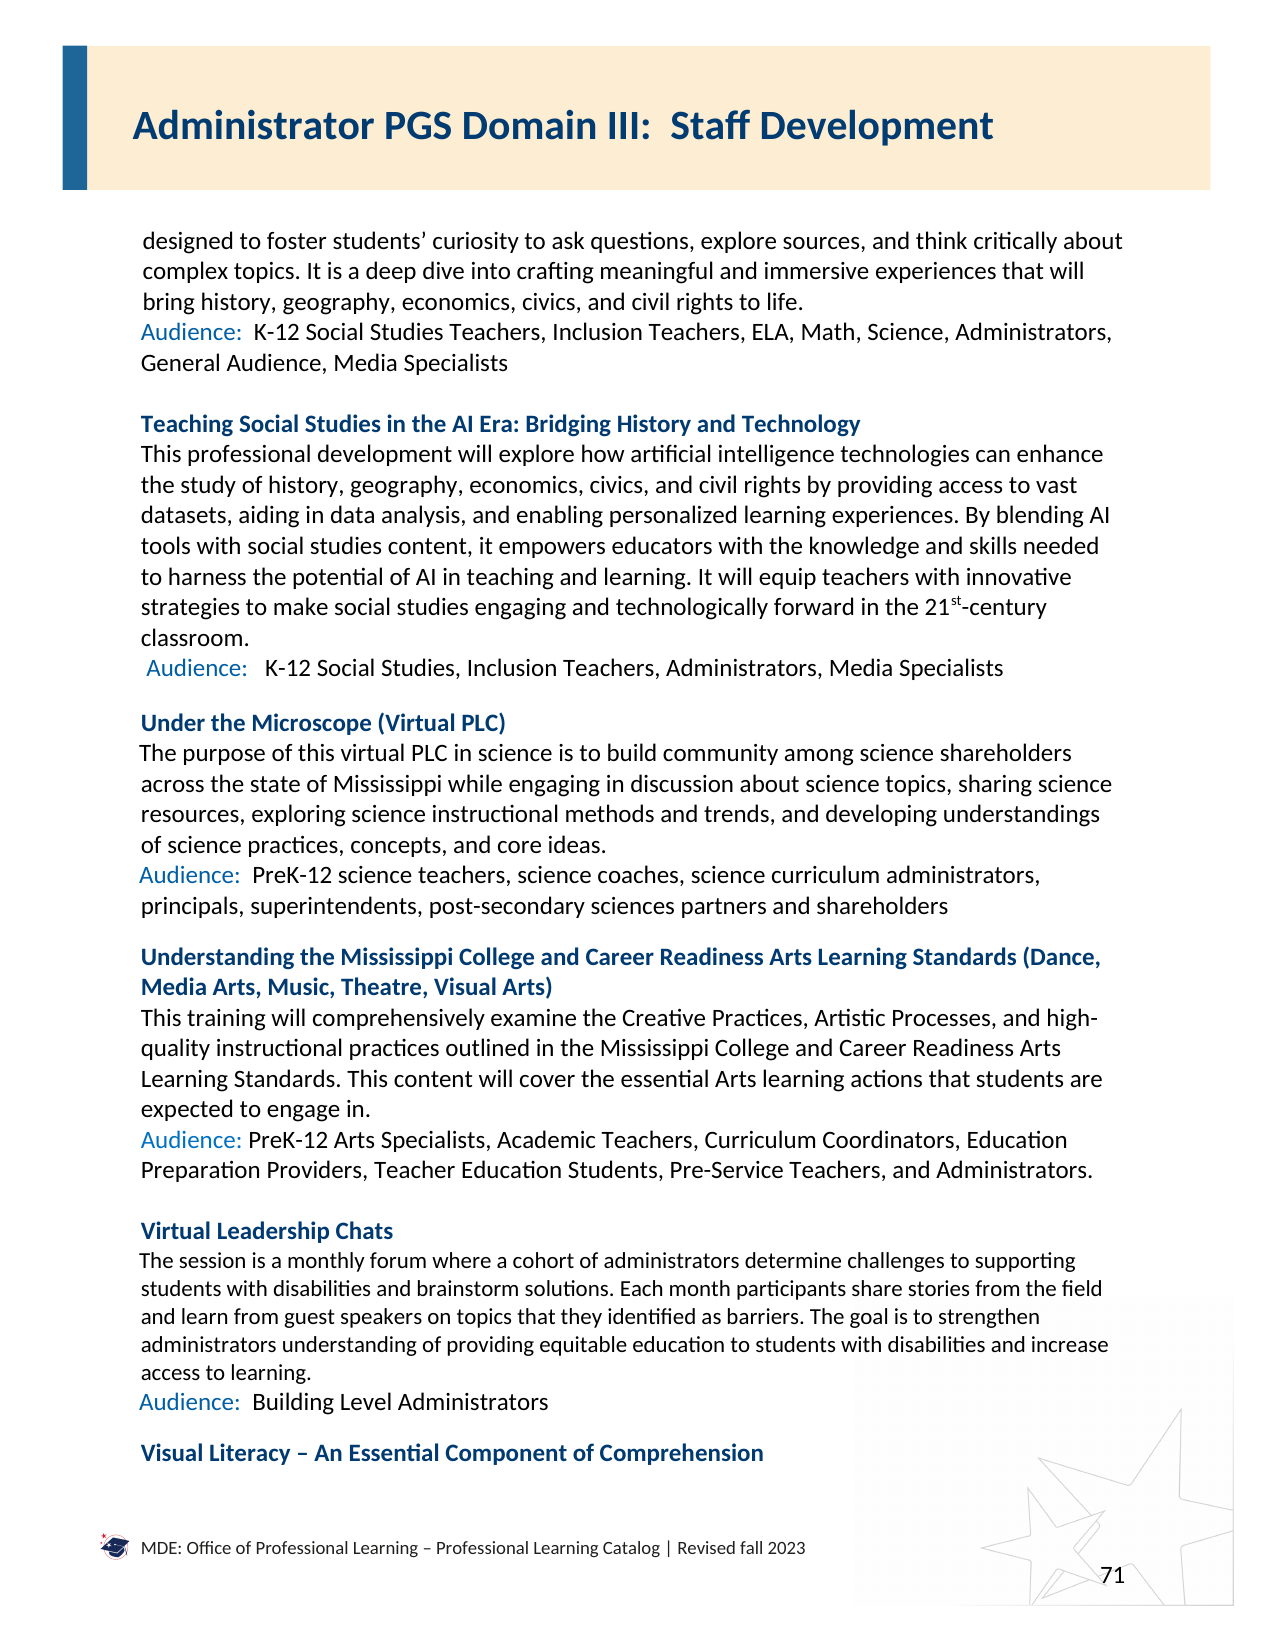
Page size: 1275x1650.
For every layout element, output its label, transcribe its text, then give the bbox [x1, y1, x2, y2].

text Audience: K-12 Social Studies, Inclusion Teachers, Administrators, Media Specialists [141, 652, 1125, 683]
picture [99, 1533, 130, 1560]
text This professional development will explore how artificial intelligence technologies can enhance the study of history, geography, economics, civics, and civil rights by providing access to vast datasets, aiding in data analysis, and enabling personalized learning experiences. By blending AI tools with social studies content, it empowers educators with the knowledge and skills needed to harness the potential of AI in teaching and learning. It will equip teachers with innovative strategies to make social studies engaging and technologically forward in the 21st-century classroom. [141, 439, 1125, 652]
text Audience: K-12 Social Studies Teachers, Inclusion Teachers, ELA, Math, Science, Administrators, General Audience, Media Specialists [141, 317, 1125, 378]
text Understanding the Mississippi College and Career Readiness Arts Learning Standards (Dance, Media Arts, Music, Theatre, Visual Arts) [141, 941, 1125, 1002]
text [141, 225, 1125, 317]
text This training will comprehensively examine the Creative Practices, Artistic Processes, and high-quality instructional practices outlined in the Mississippi College and Career Readiness Arts Learning Standards. This content will cover the essential Arts learning actions that students are expected to engage in. [141, 1002, 1125, 1124]
text Virtual Leadership Chats [141, 1215, 1125, 1246]
text Visual Literacy – An Essential Component of Comprehension [141, 1437, 1125, 1467]
text Teaching Social Studies in the AI Era: Bridging History and Technology [141, 408, 1125, 439]
text The purpose of this virtual PLC in science is to build community among science shareholders across the state of Mississippi while engaging in discussion about science topics, sharing science resources, exploring science instructional methods and trends, and developing understandings of science practices, concepts, and core ideas. [139, 737, 1125, 859]
text Audience: PreK-12 science teachers, science coaches, science curriculum administrators, principals, superintendents, post-secondary sciences partners and shareholders [139, 859, 1125, 920]
text The session is a monthly forum where a cohort of administrators determine challenges to supporting students with disabilities and brainstorm solutions. Each month participants share stories from the field and learn from guest speakers on topics that they identified as barriers. The goal is to strengthen administrators understanding of providing equitable education to students with disabilities and increase access to learning. [139, 1246, 1125, 1386]
text Under the Microscope (Virtual PLC) [141, 707, 1125, 737]
picture [855, 1296, 1233, 1606]
text Audience: PreK-12 Arts Specialists, Academic Teachers, Curriculum Coordinators, Education Preparation Providers, Teacher Education Students, Pre-Service Teachers, and Administrators. [141, 1124, 1125, 1185]
text Audience: Building Level Administrators [139, 1386, 1125, 1417]
